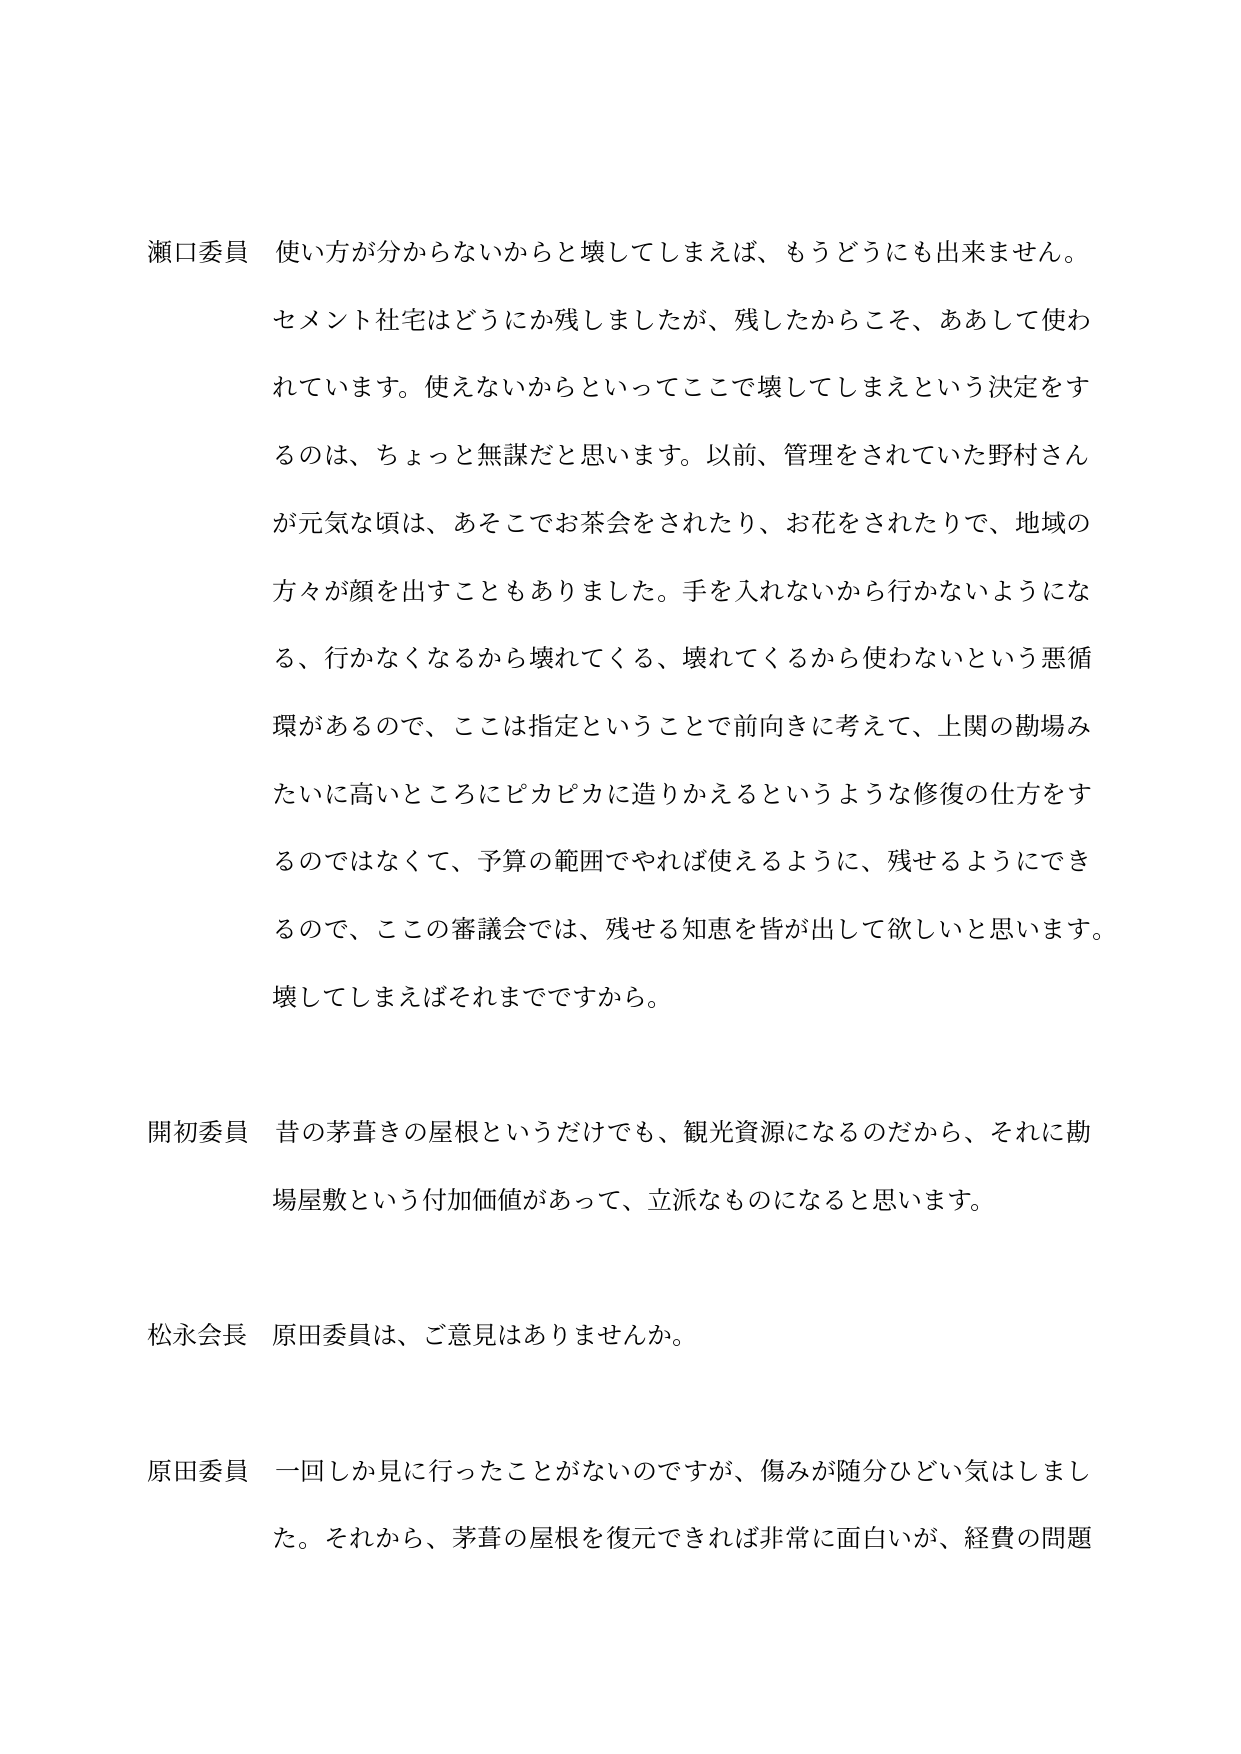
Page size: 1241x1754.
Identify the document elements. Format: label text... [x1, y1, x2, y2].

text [148, 1436, 1092, 1571]
text 瀬口委員 使い方が分からないからと壊してしまえば、もうどうにも出来ません。セメント社宅はどうにか残しましたが、残したからこそ、ああして使われています。使えないからといってここで壊してしまえという決定をするのは、ちょっと無謀だと思います。以前、管理をされていた野村さんが元気な頃は、あそこでお茶会をされたり、お花をされたりで、地域の方々が顔を出すこともありました。手を入れないから行かないようになる、行かなくなるから壊れてくる、壊れてくるから使わないという悪循環があるので、ここは指定ということで前向きに考えて、上関の勘場みたいに高いところにピカピカに造りかえるというような修復の仕方をするのではなくて、予算の範囲でやれば使えるように、残せるようにできるので、ここの審議会では、残せる知恵を皆が出して欲しいと思います。壊してしまえばそれまでですから。 [148, 217, 1092, 1029]
text 開初委員 昔の茅葺きの屋根というだけでも、観光資源になるのだから、それに勘場屋敷という付加価値があって、立派なものになると思います。 [148, 1097, 1092, 1232]
text 松永会長 原田委員は、ご意見はありませんか。 [148, 1300, 1092, 1368]
